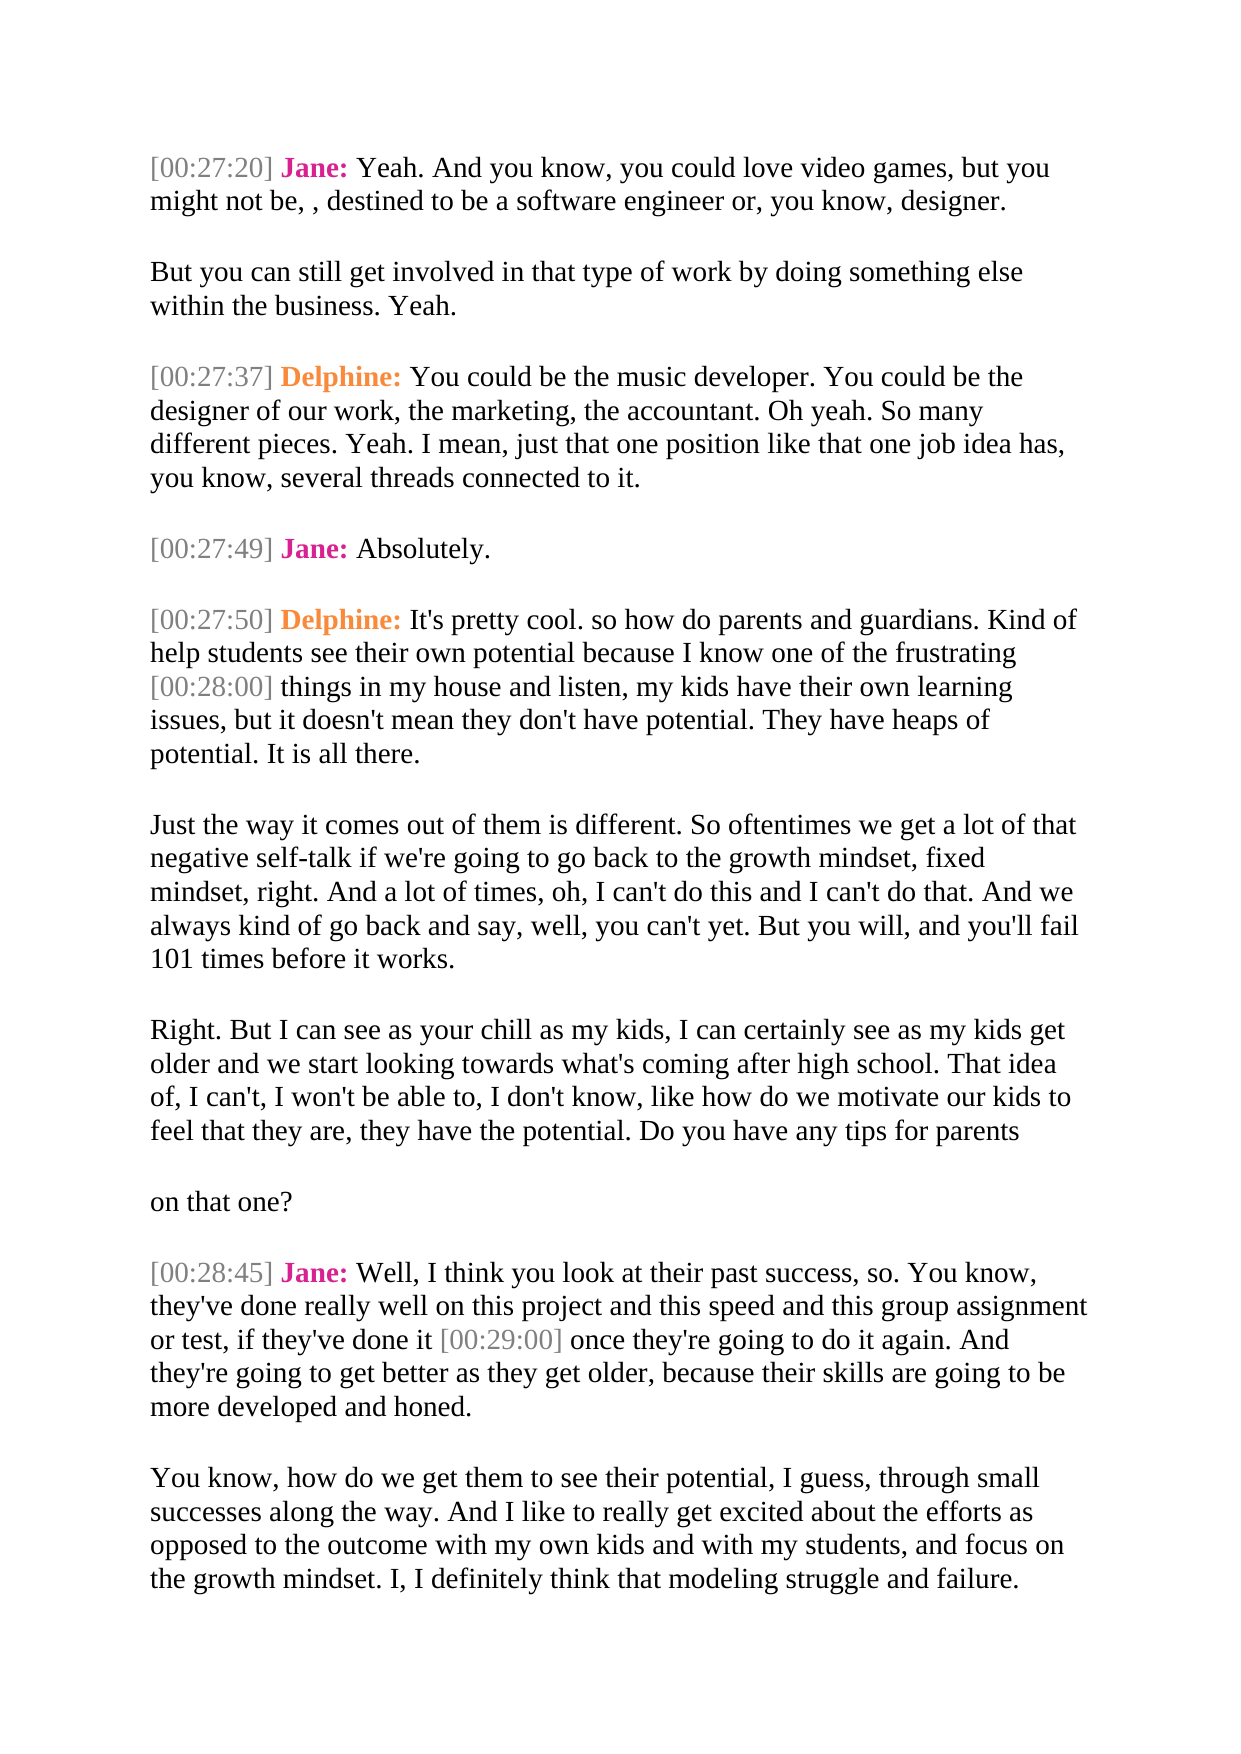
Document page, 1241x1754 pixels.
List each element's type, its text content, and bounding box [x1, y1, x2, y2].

text [00:27:49] Jane: Absolutely. [150, 531, 1090, 564]
text Just the way it comes out of them is different. So oftentimes we get a lot of that negative self-talk if we're going to go back to the growth mindset, fixed mindset, right. And a lot of times, oh, I can't do this and I can't do that. And we always kind of go back and say, well, you can't yet. But you will, and you'll fail 101 times before it works. [150, 807, 1090, 975]
text But you can still get involved in that type of work by doing something else within the business. Yeah. [150, 254, 1090, 322]
text [00:27:50] Delphine: It's pretty cool. so how do parents and guardians. Kind of help students see their own potential because I know one of the frustrating [00:28:00] things in my house and listen, my kids have their own learning issues, but it doesn't mean they don't have potential. They have heaps of potential. It is all there. [150, 602, 1090, 769]
text [00:27:37] Delphine: You could be the music developer. You could be the designer of our work, the marketing, the accountant. Oh yeah. So many different pieces. Yeah. I mean, just that one position like that one job idea has, you know, several threads connected to it. [150, 359, 1090, 493]
text [00:27:20] Jane: Yeah. And you know, you could love video games, but you might not be, , destined to be a software engineer or, you know, designer. [150, 150, 1090, 217]
text Right. But I can see as your chill as my kids, I can certainly see as my kids get older and we start looking towards what's coming after high school. That idea of, I can't, I won't be able to, I don't know, like how do we motivate our kids to feel that they are, they have the potential. Do you have any tips for parents [150, 1012, 1090, 1146]
text [00:28:45] Jane: Well, I think you look at their past success, so. You know, they've done really well on this project and this speed and this group assignment or test, if they've done it [00:29:00] once they're going to do it again. And they're going to get better as they get older, because their skills are going to be more developed and honed. [150, 1255, 1090, 1423]
text on that one? [150, 1184, 1090, 1217]
text You know, how do we get them to see their potential, I guess, through small successes along the way. And I like to really get excited about the efforts as opposed to the outcome with my own kids and with my students, and focus on the growth mindset. I, I definitely think that modeling struggle and failure. [150, 1460, 1090, 1594]
